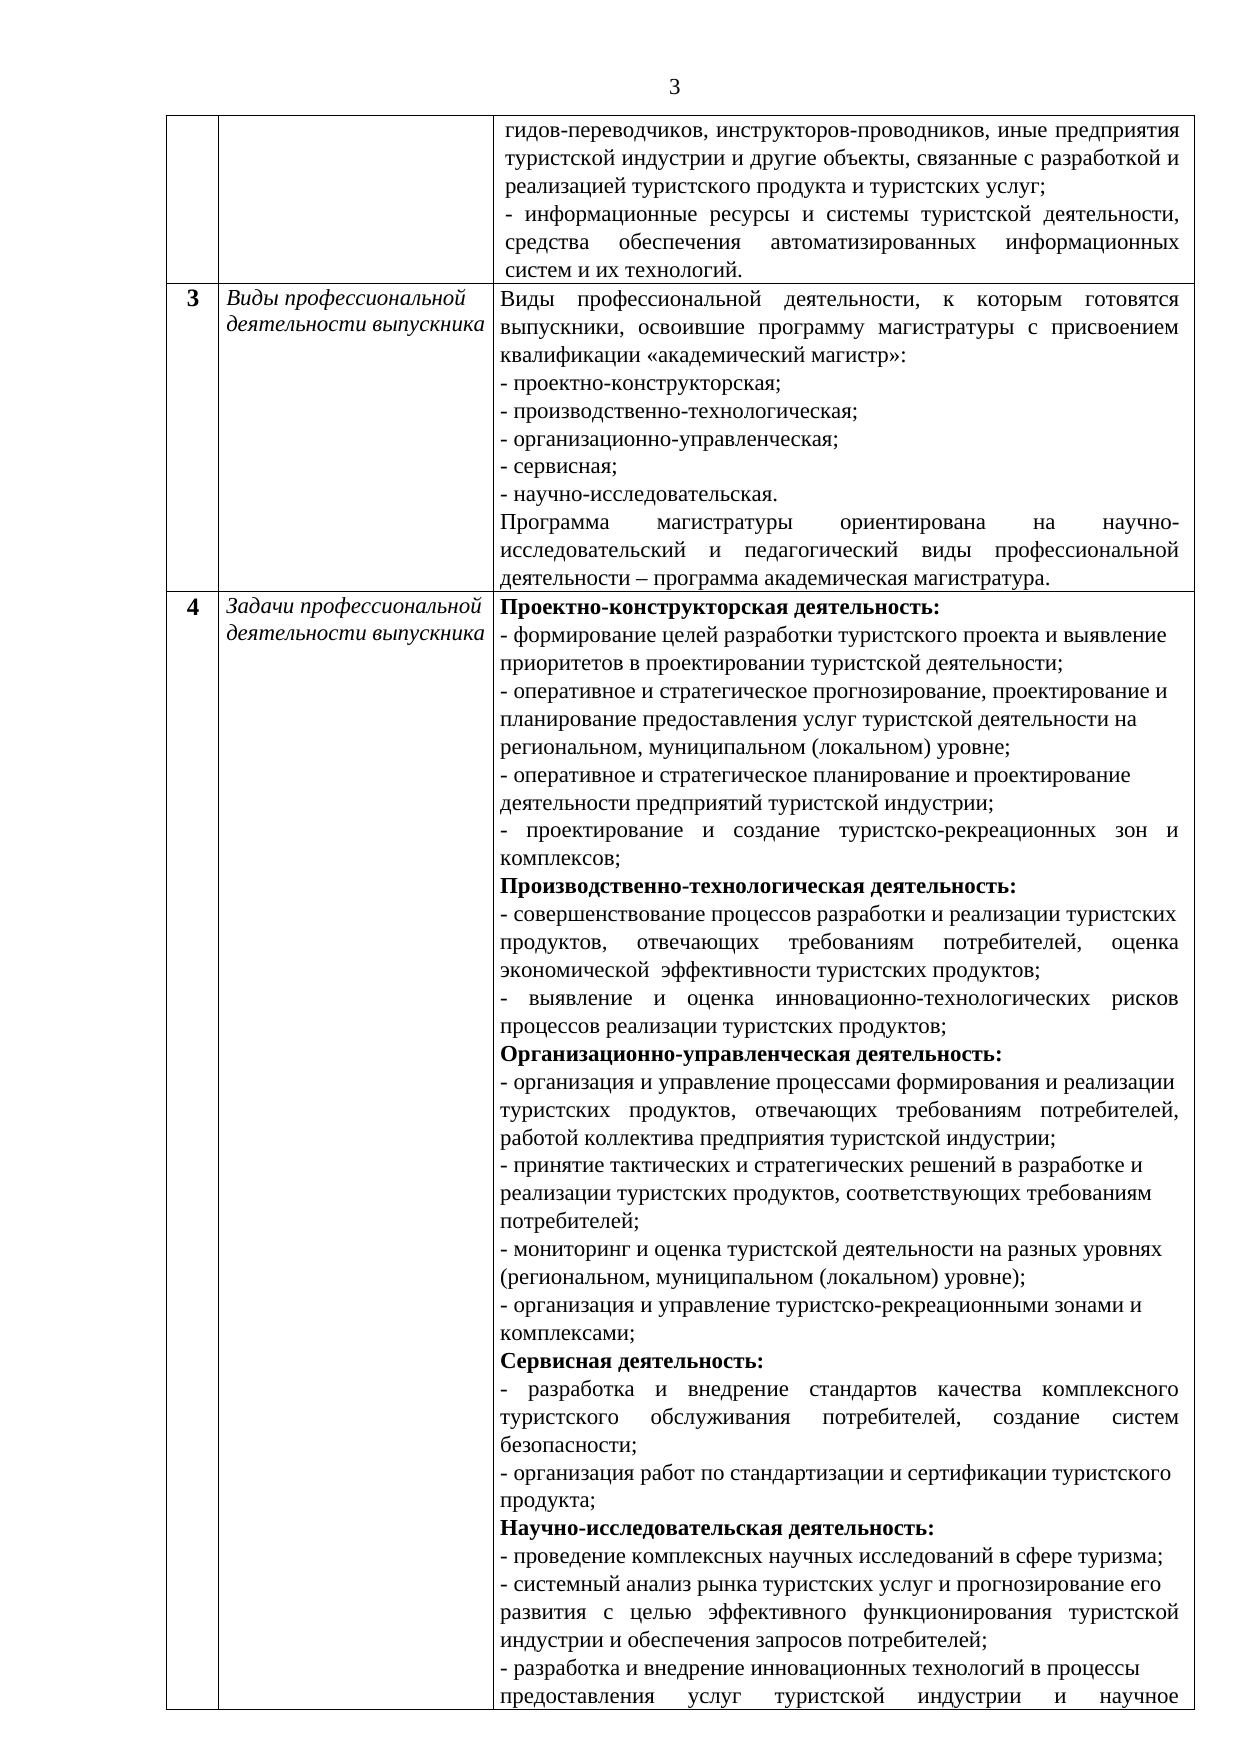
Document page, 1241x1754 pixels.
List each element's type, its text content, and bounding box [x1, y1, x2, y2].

table_cell 2 [167, 116, 218, 283]
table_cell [219, 592, 493, 1709]
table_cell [494, 116, 1194, 283]
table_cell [219, 116, 493, 283]
table_cell 3 [167, 284, 218, 591]
table_cell Виды профессиональной деятельности, к которым готовятся выпускники, освоившие программу магистратуры с присвоением квалификации «академический магистр»: - проектно-конструкторская; - производственно-технологическая; - организационно-управленческая; - сервисная; - научно-исследовательская. Программа магистратуры ориентирована на научно-исследовательский и педагогический виды профессиональной деятельности – программа академическая магистратура. [494, 284, 1194, 591]
table_cell 4 [167, 592, 218, 1709]
table_cell Виды профессиональной деятельности выпускника [219, 284, 493, 591]
